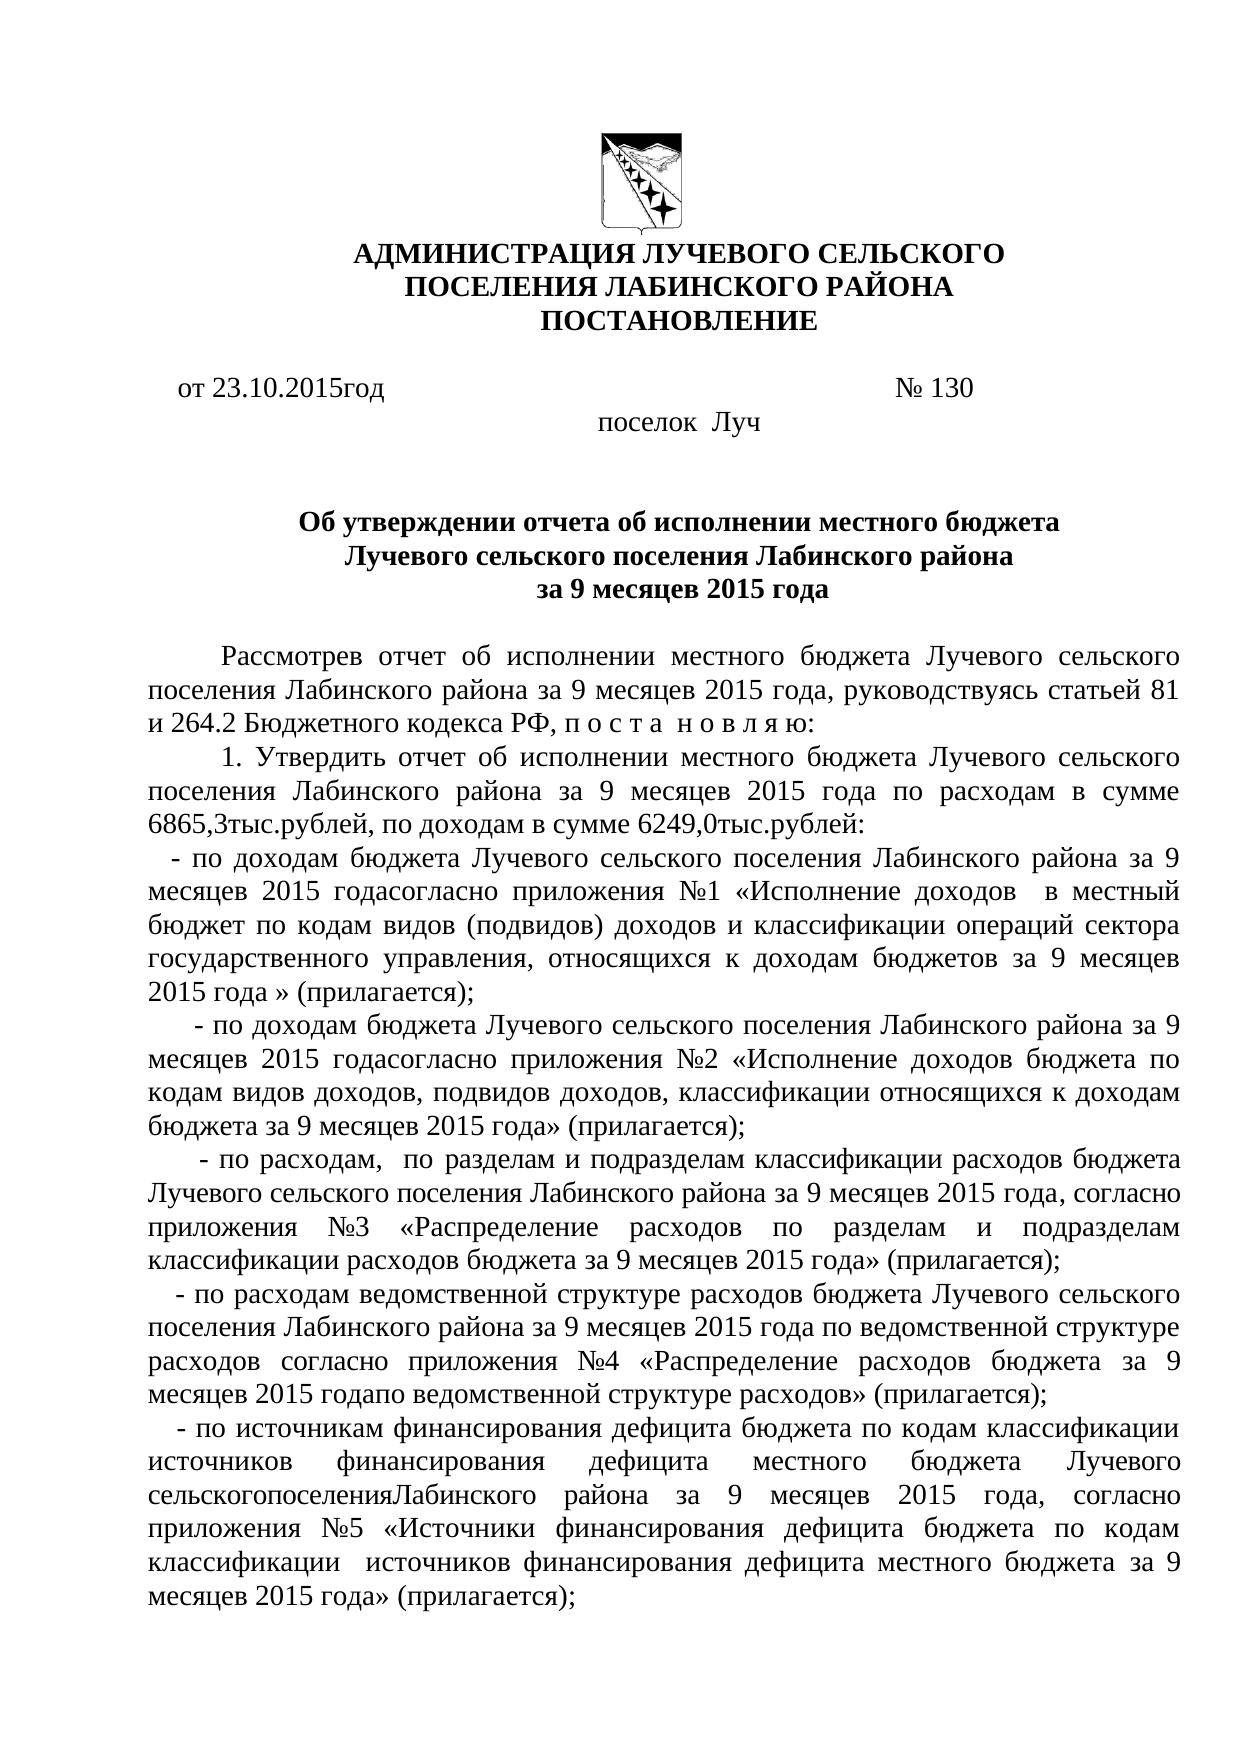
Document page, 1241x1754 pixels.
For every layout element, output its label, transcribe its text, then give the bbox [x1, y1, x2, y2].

text - по источникам финансирования дефицита бюджета по кодам классификации источников финансирования дефицита местного бюджета Лучевого сельскогопоселенияЛабинского района за 9 месяцев 2015 года, согласно приложения №5 «Источники финансирования дефицита бюджета по кодам классификации источников финансирования дефицита местного бюджета за 9 месяцев 2015 года» (прилагается); [148, 1410, 1181, 1611]
text Об утверждении отчета об исполнении местного бюджета [177, 504, 1181, 538]
text - по расходам ведомственной структуре расходов бюджета Лучевого сельского поселения Лабинского района за 9 месяцев 2015 года по ведомственной структуре расходов согласно приложения №4 «Распределение расходов бюджета за 9 месяцев 2015 годапо ведомственной структуре расходов» (прилагается); [148, 1276, 1181, 1410]
text Лучевого сельского поселения Лабинского района [177, 538, 1181, 571]
text - по расходам, по разделам и подразделам классификации расходов бюджета Лучевого сельского поселения Лабинского района за 9 месяцев 2015 года, согласно приложения №3 «Распределение расходов по разделам и подразделам классификации расходов бюджета за 9 месяцев 2015 года» (прилагается); [148, 1142, 1181, 1276]
text от 23.10.2015год № 130 [177, 370, 1181, 404]
text Рассмотрев отчет об исполнении местного бюджета Лучевого сельского поселения Лабинского района за 9 месяцев 2015 года, руководствуясь статьей 81 и 264.2 Бюджетного кодекса РФ, п о с т а н о в л я ю: [148, 638, 1181, 739]
picture [601, 132, 682, 236]
text поселок Луч [177, 404, 1181, 437]
text - по доходам бюджета Лучевого сельского поселения Лабинского района за 9 месяцев 2015 годасогласно приложения №2 «Исполнение доходов бюджета по кодам видов доходов, подвидов доходов, классификации относящихся к доходам бюджета за 9 месяцев 2015 года» (прилагается); [148, 1007, 1181, 1142]
text ПОСЕЛЕНИЯ ЛАБИНСКОГО РАЙОНА [177, 269, 1181, 303]
text ПОСТАНОВЛЕНИЕ [177, 303, 1181, 337]
text АДМИНИСТРАЦИЯ ЛУЧЕВОГО СЕЛЬСКОГО [177, 236, 1181, 269]
text 1. Утвердить отчет об исполнении местного бюджета Лучевого сельского поселения Лабинского района за 9 месяцев 2015 года по расходам в сумме 6865,3тыс.рублей, по доходам в сумме 6249,0тыс.рублей: [148, 739, 1181, 840]
text за 9 месяцев 2015 года [177, 571, 1181, 605]
text - по доходам бюджета Лучевого сельского поселения Лабинского района за 9 месяцев 2015 годасогласно приложения №1 «Исполнение доходов в местный бюджет по кодам видов (подвидов) доходов и классификации операций сектора государственного управления, относящихся к доходам бюджетов за 9 месяцев 2015 года » (прилагается); [148, 840, 1181, 1007]
